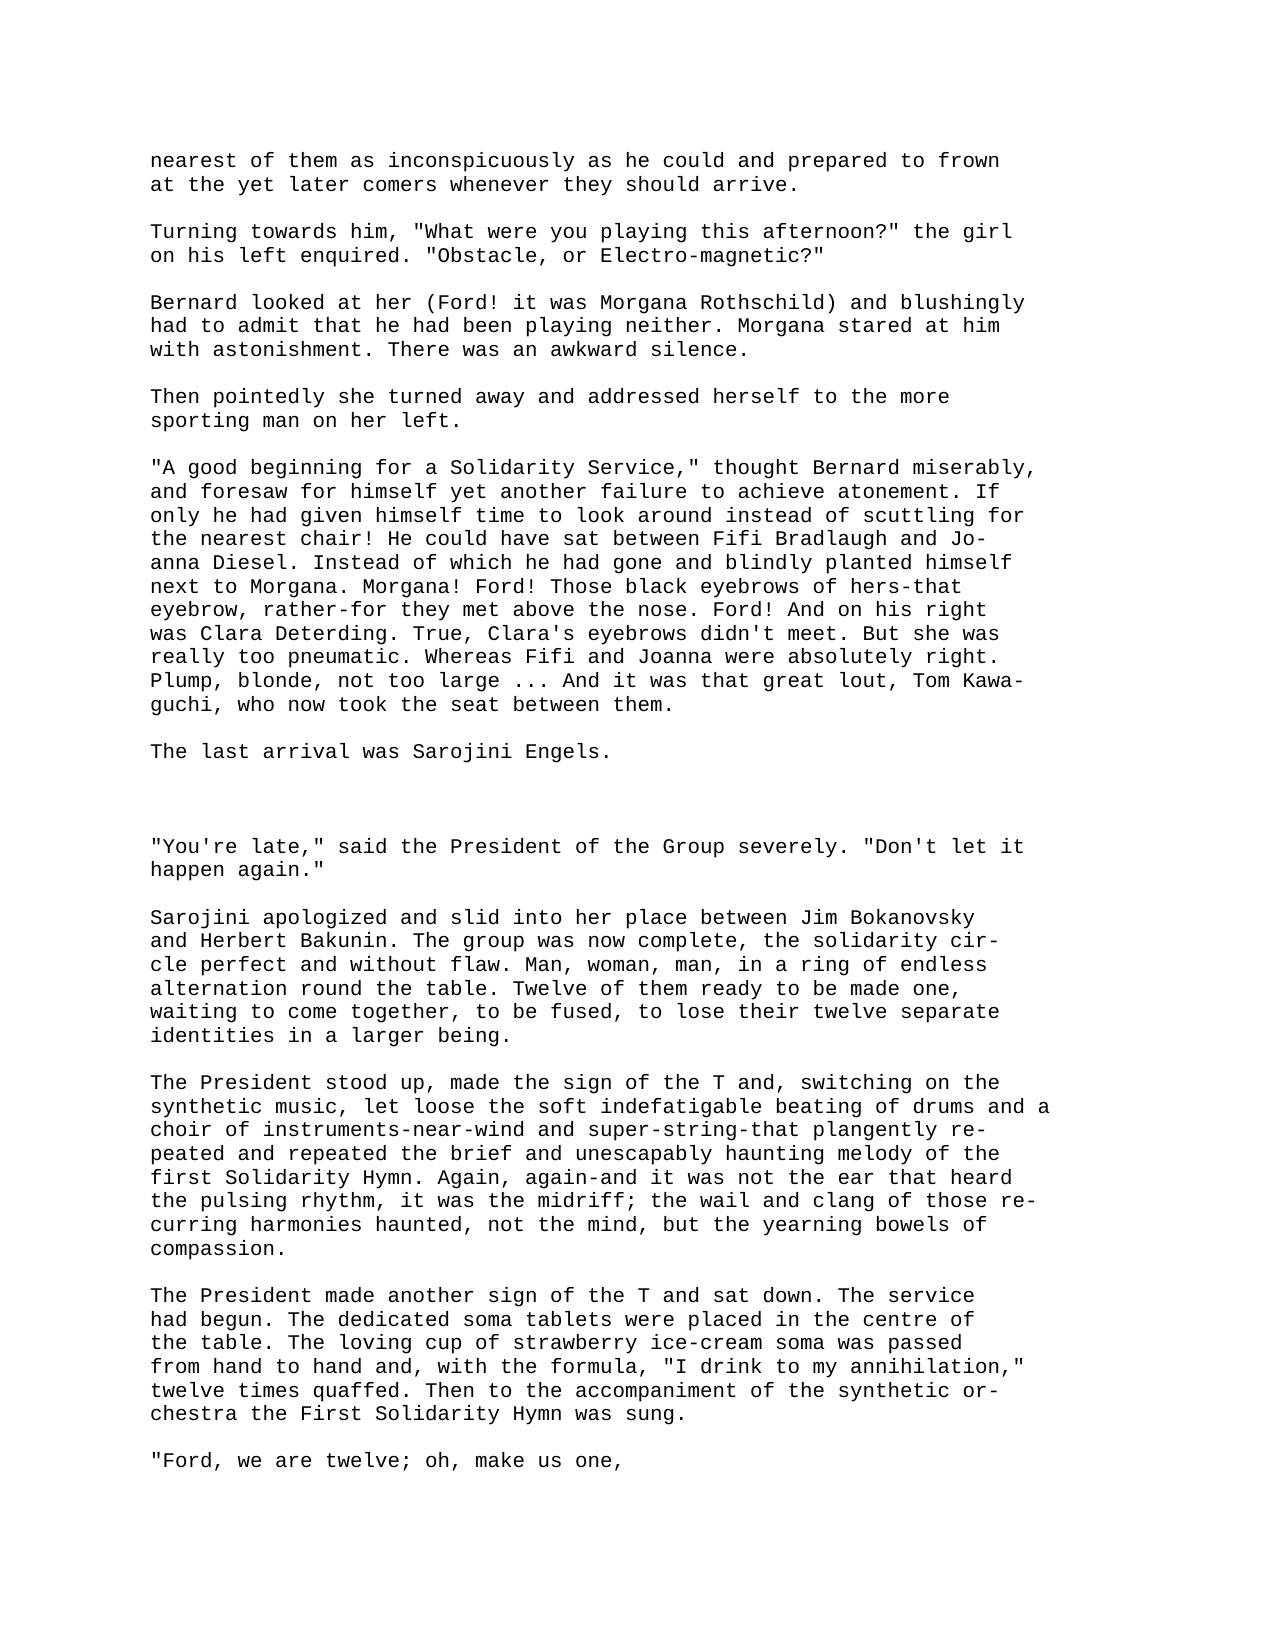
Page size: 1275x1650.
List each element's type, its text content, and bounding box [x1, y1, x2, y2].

text Plump, blonde, not too large ... And it was that great lout, Tom Kawa- [150, 670, 1125, 694]
text compassion. [150, 1238, 1125, 1261]
text first Solidarity Hymn. Again, again-and it was not the ear that heard [150, 1167, 1125, 1190]
text Sarojini apologized and slid into her place between Jim Bokanovsky [150, 907, 1125, 930]
text with astonishment. There was an awkward silence. [150, 339, 1125, 363]
text from hand to hand and, with the formula, "I drink to my annihilation," [150, 1356, 1125, 1379]
text the nearest chair! He could have sat between Fifi Bradlaugh and Jo- [150, 528, 1125, 552]
text happen again." [150, 859, 1125, 883]
text Then pointedly she turned away and addressed herself to the more [150, 386, 1125, 410]
text sporting man on her left. [150, 410, 1125, 434]
text chestra the First Solidarity Hymn was sung. [150, 1403, 1125, 1427]
text The last arrival was Sarojini Engels. [150, 741, 1125, 765]
text nearest of them as inconspicuously as he could and prepared to frown [150, 150, 1125, 174]
text identities in a larger being. [150, 1025, 1125, 1048]
text and Herbert Bakunin. The group was now complete, the solidarity cir- [150, 930, 1125, 954]
text and foresaw for himself yet another failure to achieve atonement. If [150, 481, 1125, 505]
text curring harmonies haunted, not the mind, but the yearning bowels of [150, 1214, 1125, 1238]
text alternation round the table. Twelve of them ready to be made one, [150, 978, 1125, 1001]
text at the yet later comers whenever they should arrive. [150, 174, 1125, 197]
text Bernard looked at her (Ford! it was Morgana Rothschild) and blushingly [150, 292, 1125, 316]
text the table. The loving cup of strawberry ice-cream soma was passed [150, 1332, 1125, 1356]
text "You're late," said the President of the Group severely. "Don't let it [150, 836, 1125, 859]
text waiting to come together, to be fused, to lose their twelve separate [150, 1001, 1125, 1025]
text was Clara Deterding. True, Clara's eyebrows didn't meet. But she was [150, 623, 1125, 647]
text had begun. The dedicated soma tablets were placed in the centre of [150, 1309, 1125, 1332]
text "Ford, we are twelve; oh, make us one, [150, 1451, 1125, 1474]
text eyebrow, rather-for they met above the nose. Ford! And on his right [150, 599, 1125, 623]
text next to Morgana. Morgana! Ford! Those black eyebrows of hers-that [150, 576, 1125, 599]
text The President made another sign of the T and sat down. The service [150, 1285, 1125, 1309]
text only he had given himself time to look around instead of scuttling for [150, 505, 1125, 528]
text synthetic music, let loose the soft indefatigable beating of drums and a [150, 1096, 1125, 1119]
text really too pneumatic. Whereas Fifi and Joanna were absolutely right. [150, 647, 1125, 670]
text cle perfect and without flaw. Man, woman, man, in a ring of endless [150, 954, 1125, 978]
text twelve times quaffed. Then to the accompaniment of the synthetic or- [150, 1379, 1125, 1403]
text choir of instruments-near-wind and super-string-that plangently re- [150, 1119, 1125, 1143]
text The President stood up, made the sign of the T and, switching on the [150, 1072, 1125, 1096]
text guchi, who now took the seat between them. [150, 694, 1125, 717]
text anna Diesel. Instead of which he had gone and blindly planted himself [150, 552, 1125, 576]
text peated and repeated the brief and unescapably haunting melody of the [150, 1143, 1125, 1167]
text "A good beginning for a Solidarity Service," thought Bernard miserably, [150, 457, 1125, 481]
text had to admit that he had been playing neither. Morgana stared at him [150, 316, 1125, 339]
text the pulsing rhythm, it was the midriff; the wail and clang of those re- [150, 1190, 1125, 1214]
text Turning towards him, "What were you playing this afternoon?" the girl [150, 221, 1125, 244]
text on his left enquired. "Obstacle, or Electro-magnetic?" [150, 244, 1125, 268]
